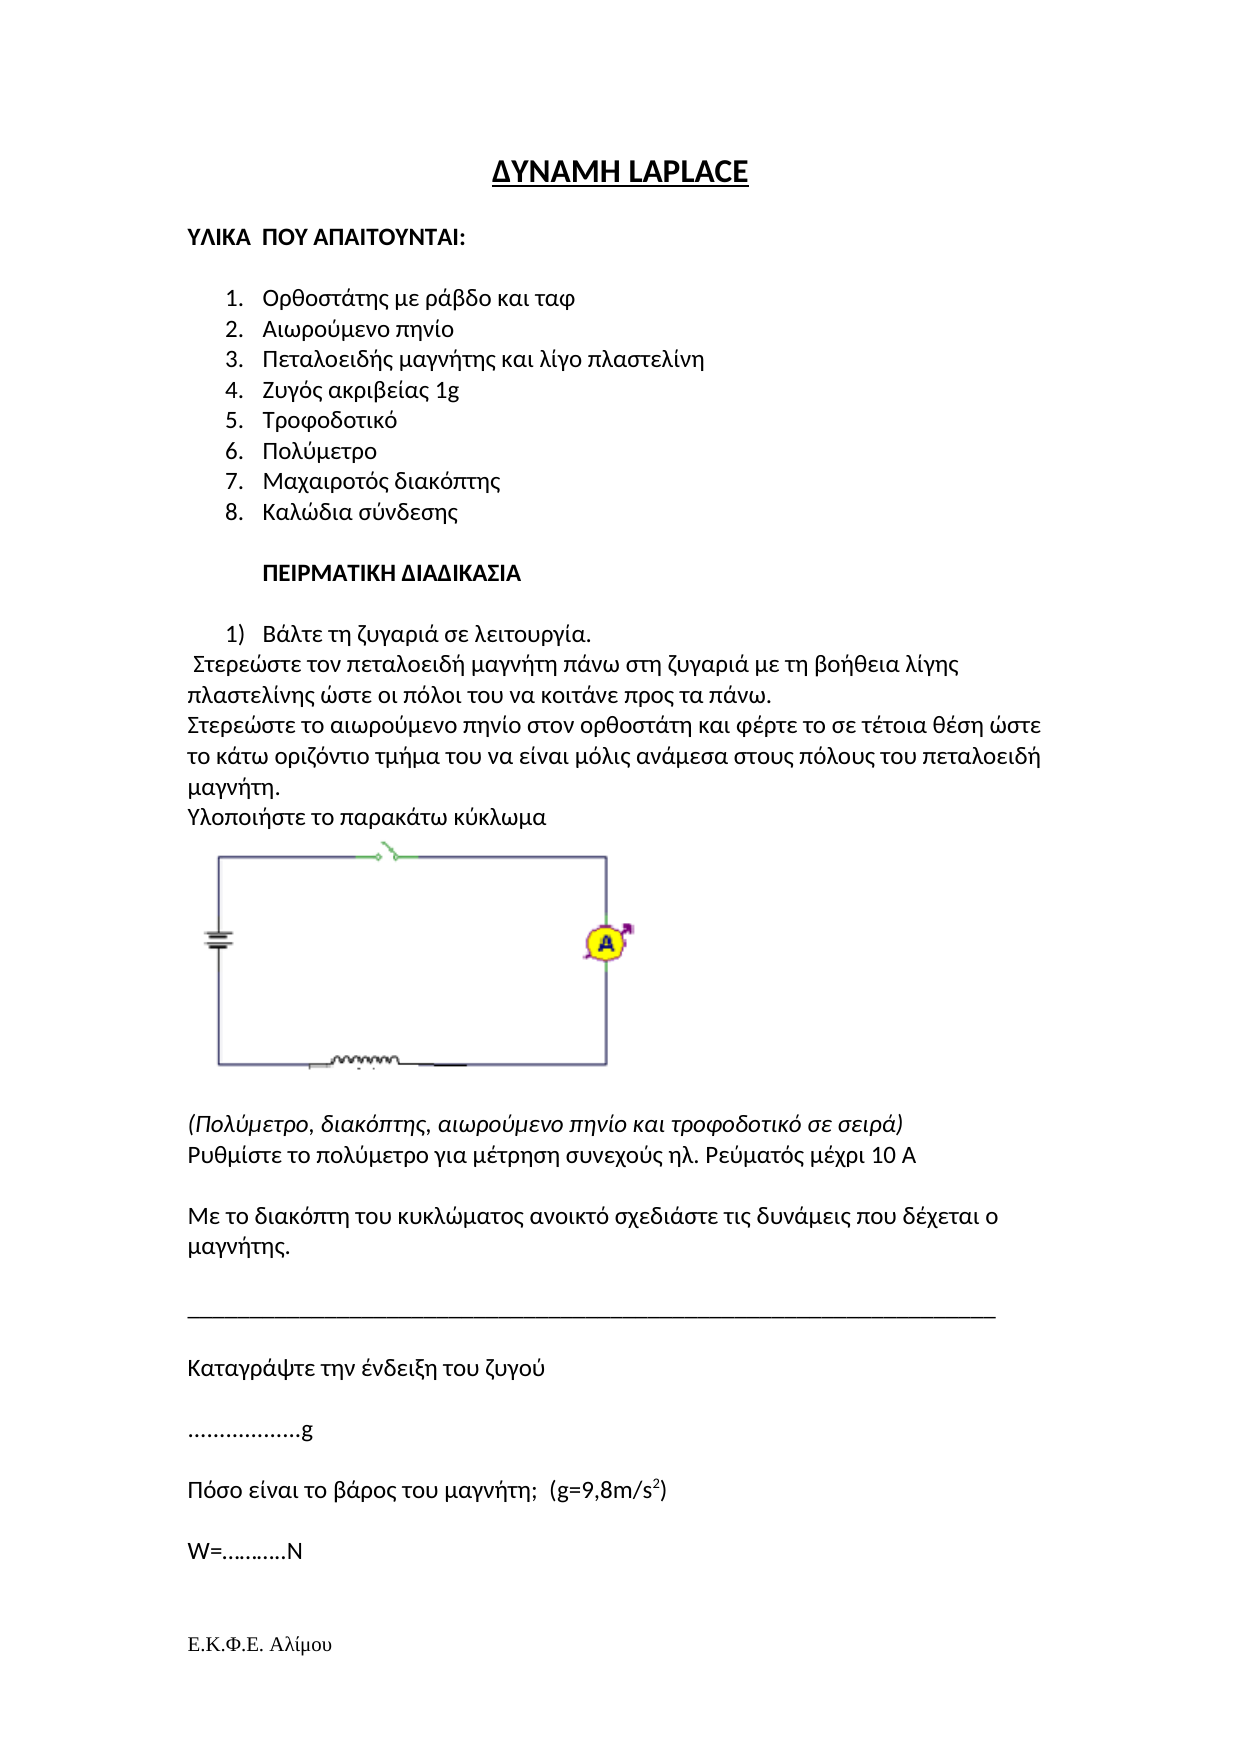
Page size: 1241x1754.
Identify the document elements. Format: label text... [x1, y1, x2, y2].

list Τροφοδοτικό [225, 404, 1053, 435]
text Υλοποιήστε το παρακάτω κύκλωμα [187, 801, 1053, 832]
list Βάλτε τη ζυγαριά σε λειτουργία. [225, 618, 1053, 648]
text ..................g [187, 1413, 1053, 1444]
text _________________________________________________________________ [187, 1291, 1053, 1322]
list Αιωρούμενο πηνίο [225, 313, 1053, 343]
list Πολύμετρο [225, 435, 1053, 465]
text (Πολύμετρο, διακόπτης, αιωρούμενο πηνίο και τροφοδοτικό σε σειρά) [187, 1108, 1053, 1139]
text ΠΕΙΡΜΑΤΙΚΗ ΔΙΑΔΙΚΑΣΙΑ [262, 557, 1053, 587]
text ΥΛΙΚΑ ΠΟΥ ΑΠΑΙΤΟΥΝΤΑΙ: [187, 221, 1053, 252]
list Ορθοστάτης με ράβδο και ταφ [225, 282, 1053, 313]
picture [187, 831, 644, 1109]
text W=………..N [187, 1536, 1053, 1566]
text Στερεώστε τον πεταλοειδή μαγνήτη πάνω στη ζυγαριά με τη βοήθεια λίγης πλαστελίνης ώστε οι πόλοι του να κοιτάνε προς τα πάνω. [187, 648, 1053, 709]
list Πεταλοειδής μαγνήτης και λίγο πλαστελίνη [225, 343, 1053, 374]
list Ζυγός ακριβείας 1g [225, 374, 1053, 404]
text ΔΥΝΑΜΗ LAPLACE [187, 150, 1053, 191]
text Καταγράψτε την ένδειξη του ζυγού [187, 1352, 1053, 1383]
list Μαχαιροτός διακόπτης [225, 465, 1053, 496]
list Καλώδια σύνδεσης [225, 496, 1053, 526]
text Ρυθμίστε το πολύμετρο για μέτρηση συνεχούς ηλ. Ρεύματός μέχρι 10 Α [187, 1139, 1053, 1169]
text Στερεώστε το αιωρούμενο πηνίο στον ορθοστάτη και φέρτε το σε τέτοια θέση ώστε το κάτω οριζόντιο τμήμα του να είναι μόλις ανάμεσα στους πόλους του πεταλοειδή μαγνήτη. [187, 709, 1053, 801]
text Με το διακόπτη του κυκλώματος ανοικτό σχεδιάστε τις δυνάμεις που δέχεται ο μαγνήτης. [187, 1200, 1053, 1261]
text Πόσο είναι το βάρος του μαγνήτη; (g=9,8m/s2) [187, 1474, 1053, 1505]
